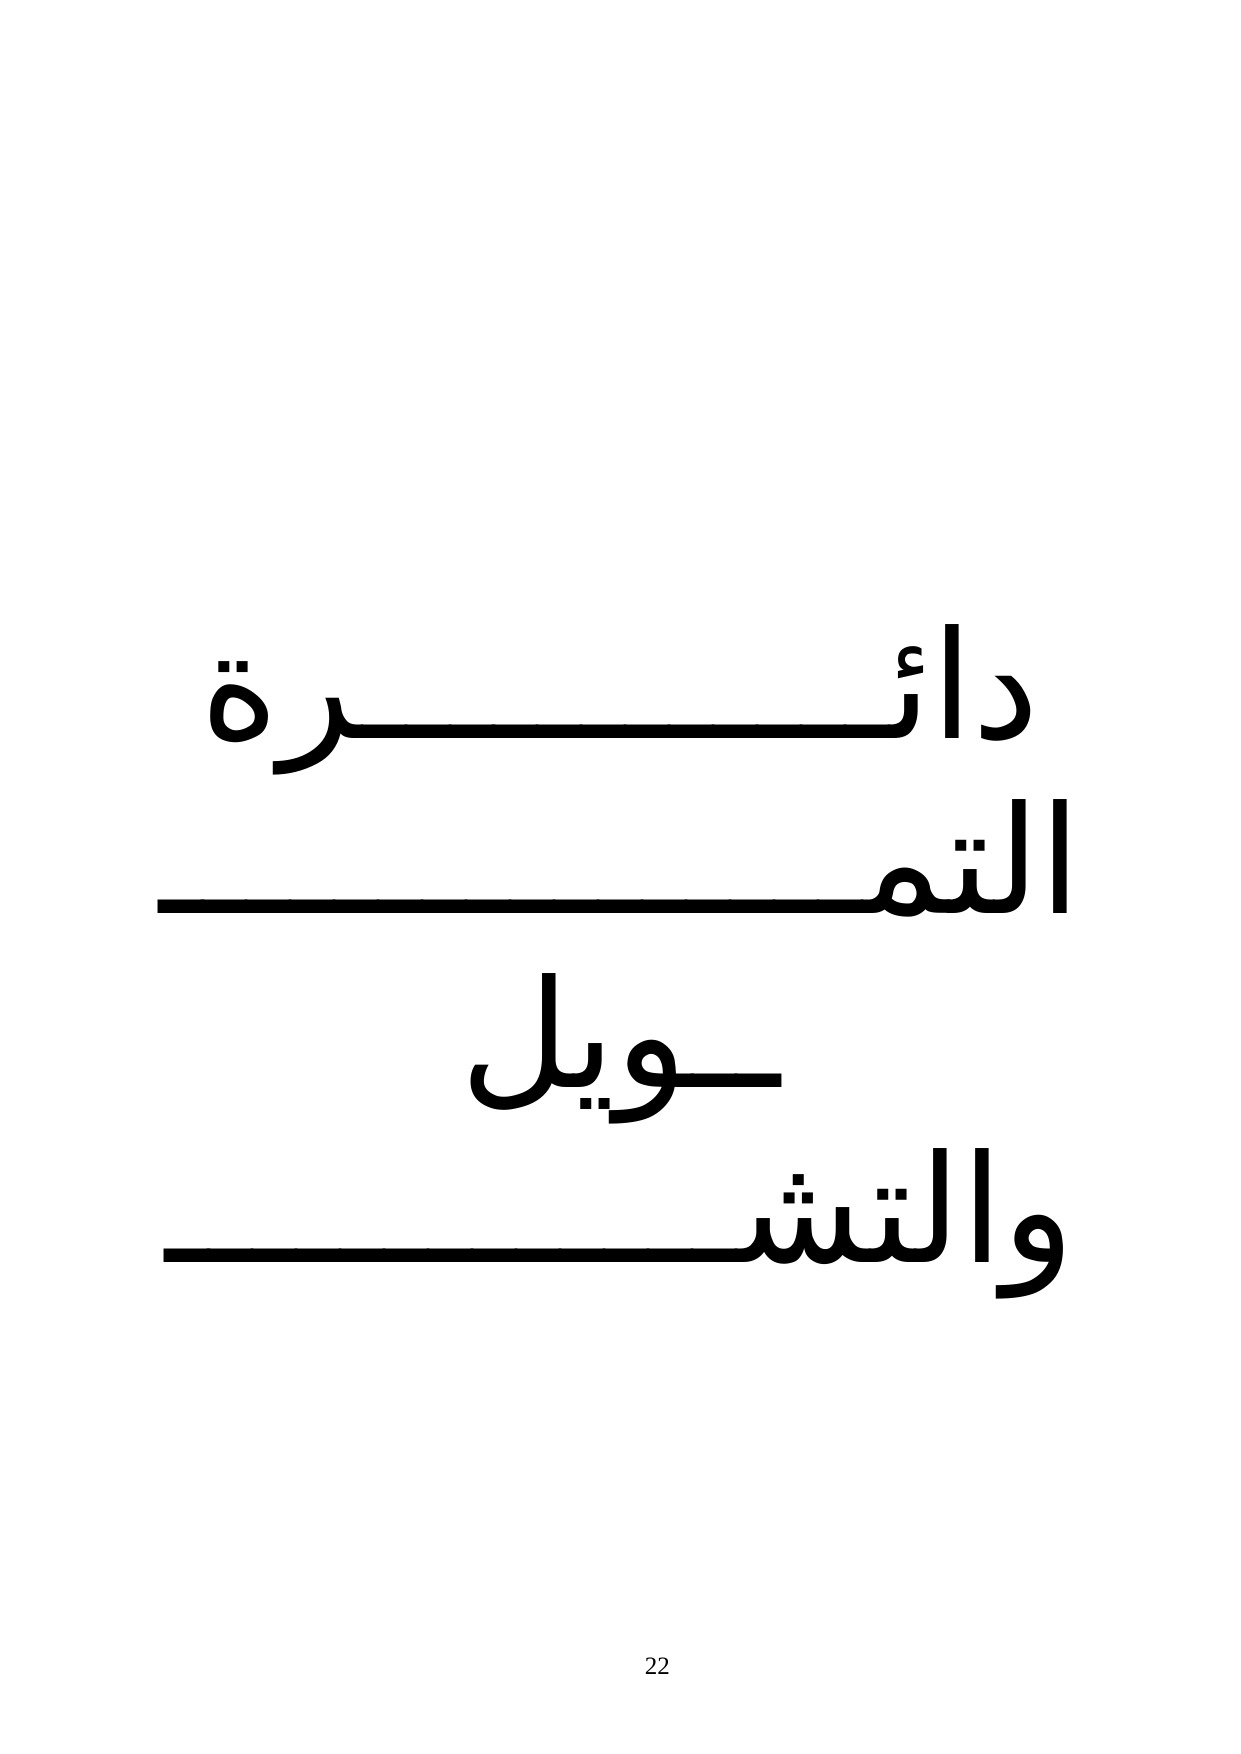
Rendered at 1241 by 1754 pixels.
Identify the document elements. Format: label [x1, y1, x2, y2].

text [148, 599, 1092, 1297]
